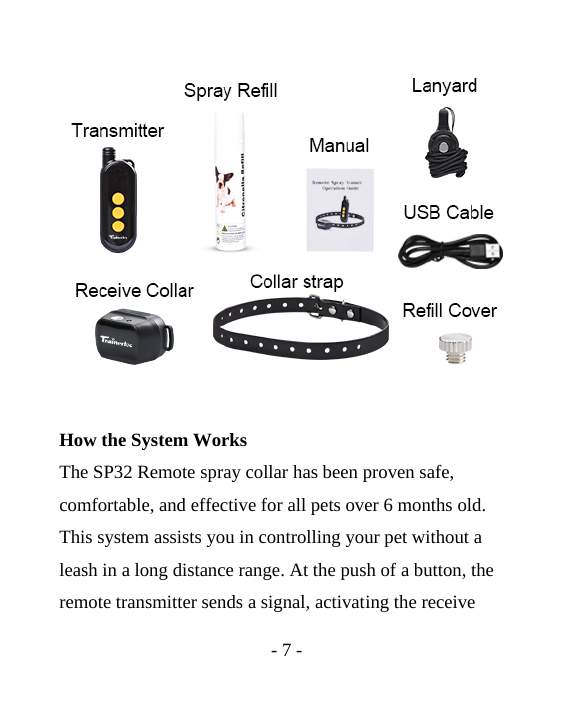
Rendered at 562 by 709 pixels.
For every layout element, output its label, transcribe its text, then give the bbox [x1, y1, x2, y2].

picture [59, 72, 513, 376]
text How the System Works [59, 423, 514, 456]
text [59, 456, 514, 618]
